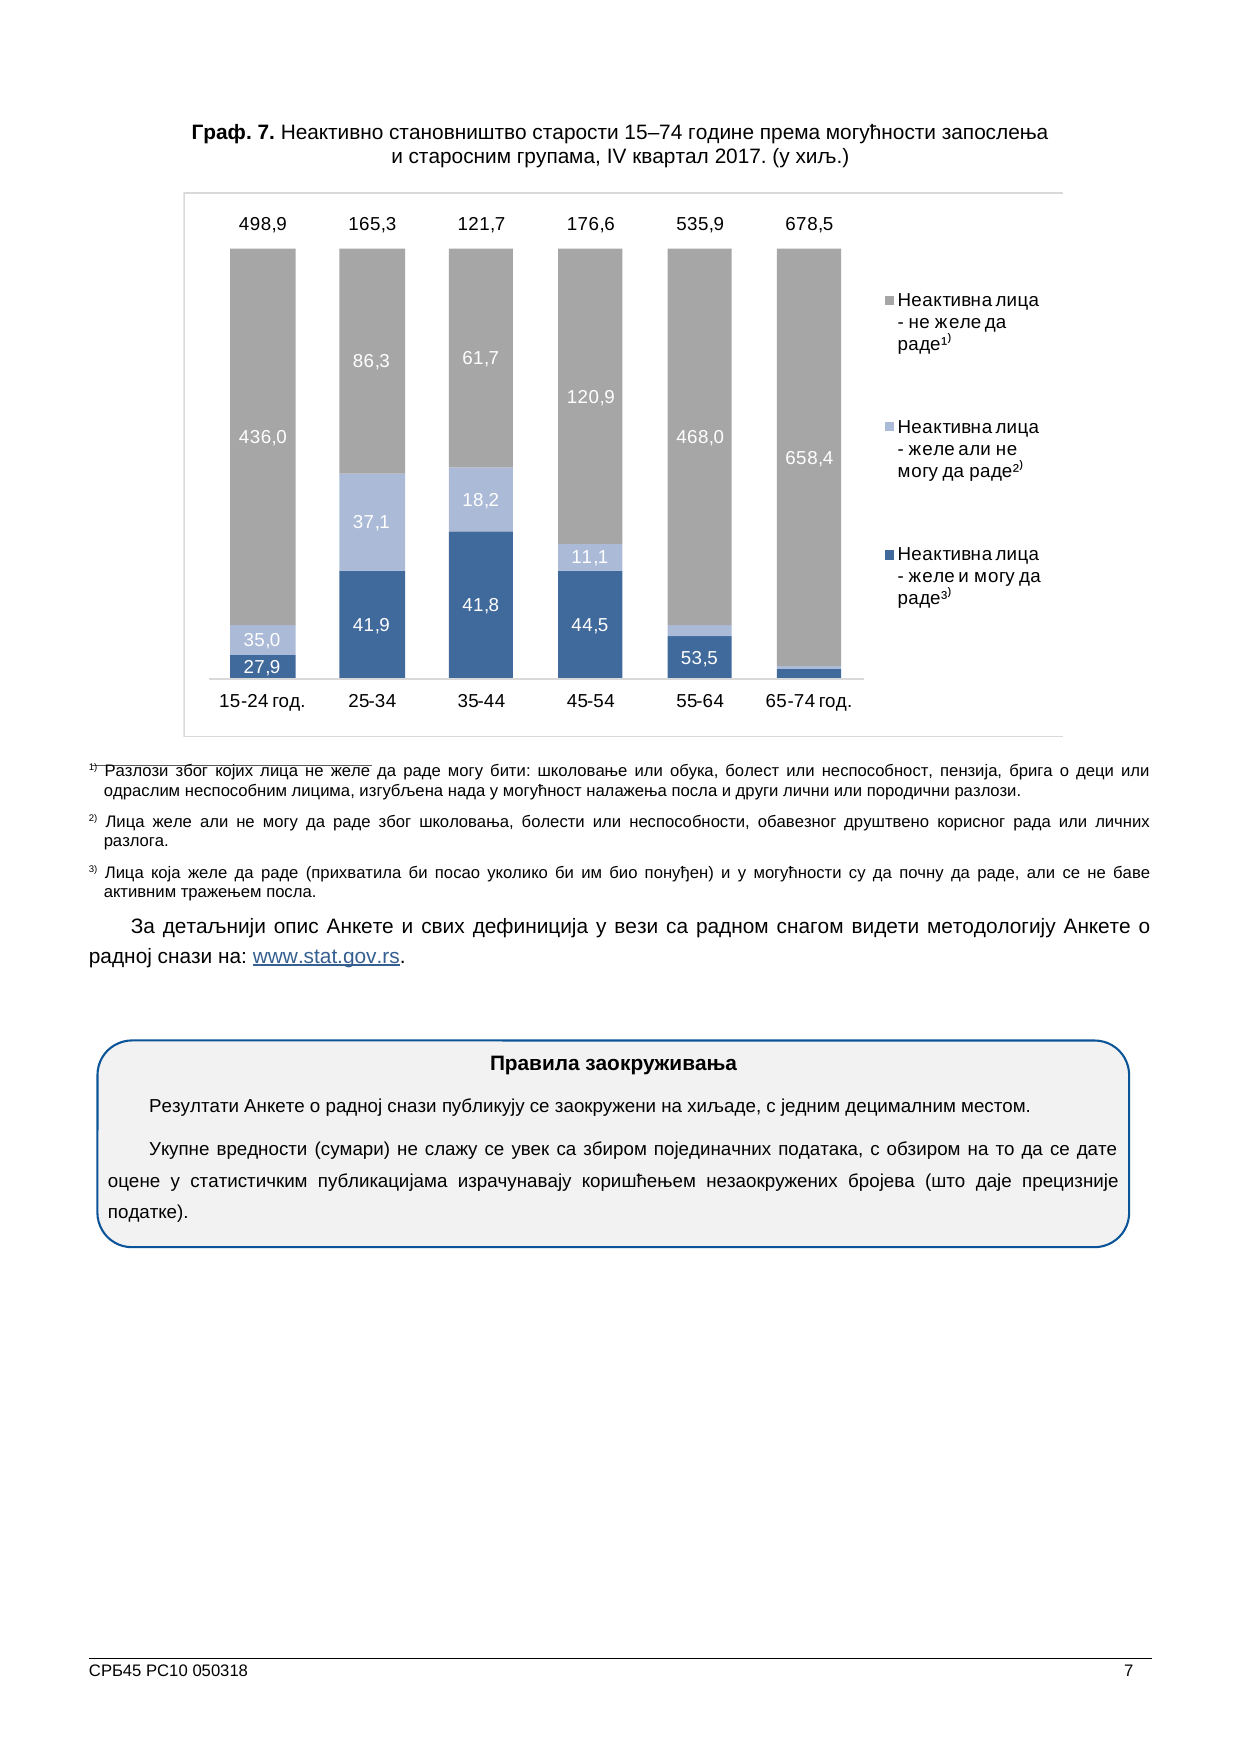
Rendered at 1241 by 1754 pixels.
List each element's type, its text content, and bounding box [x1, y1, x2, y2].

text 1) Разлози због којих лица не желе да раде могу бити: школовање или обука, болест или неспособност, пензија, брига о деци или одраслим неспособним лицима, изгубљена нада у могућност налажења посла и други лични или породични разлози. [89, 761, 1152, 799]
text 3) Лица која желе да раде (прихватила би посао уколико би им био понуђен) и у могућности су да почну да раде, али се не баве активним тражењем посла. [89, 863, 1152, 901]
text Граф. 7. Неактивно становништво старости 15–74 године према могућности запослења и старосним групама, IV квартал 2017. (у хиљ.) [89, 119, 1152, 167]
text За детаљнији опис Анкете и свих дефиниција у вези са радном снагом видети методологију Анкете о радној снази на: www.stat.gov.rs. [89, 914, 1152, 967]
text 2) Лица желе али не могу да раде због школовања, болести или неспособности, обавезног друштвено корисног рада или личних разлога. [89, 812, 1152, 850]
